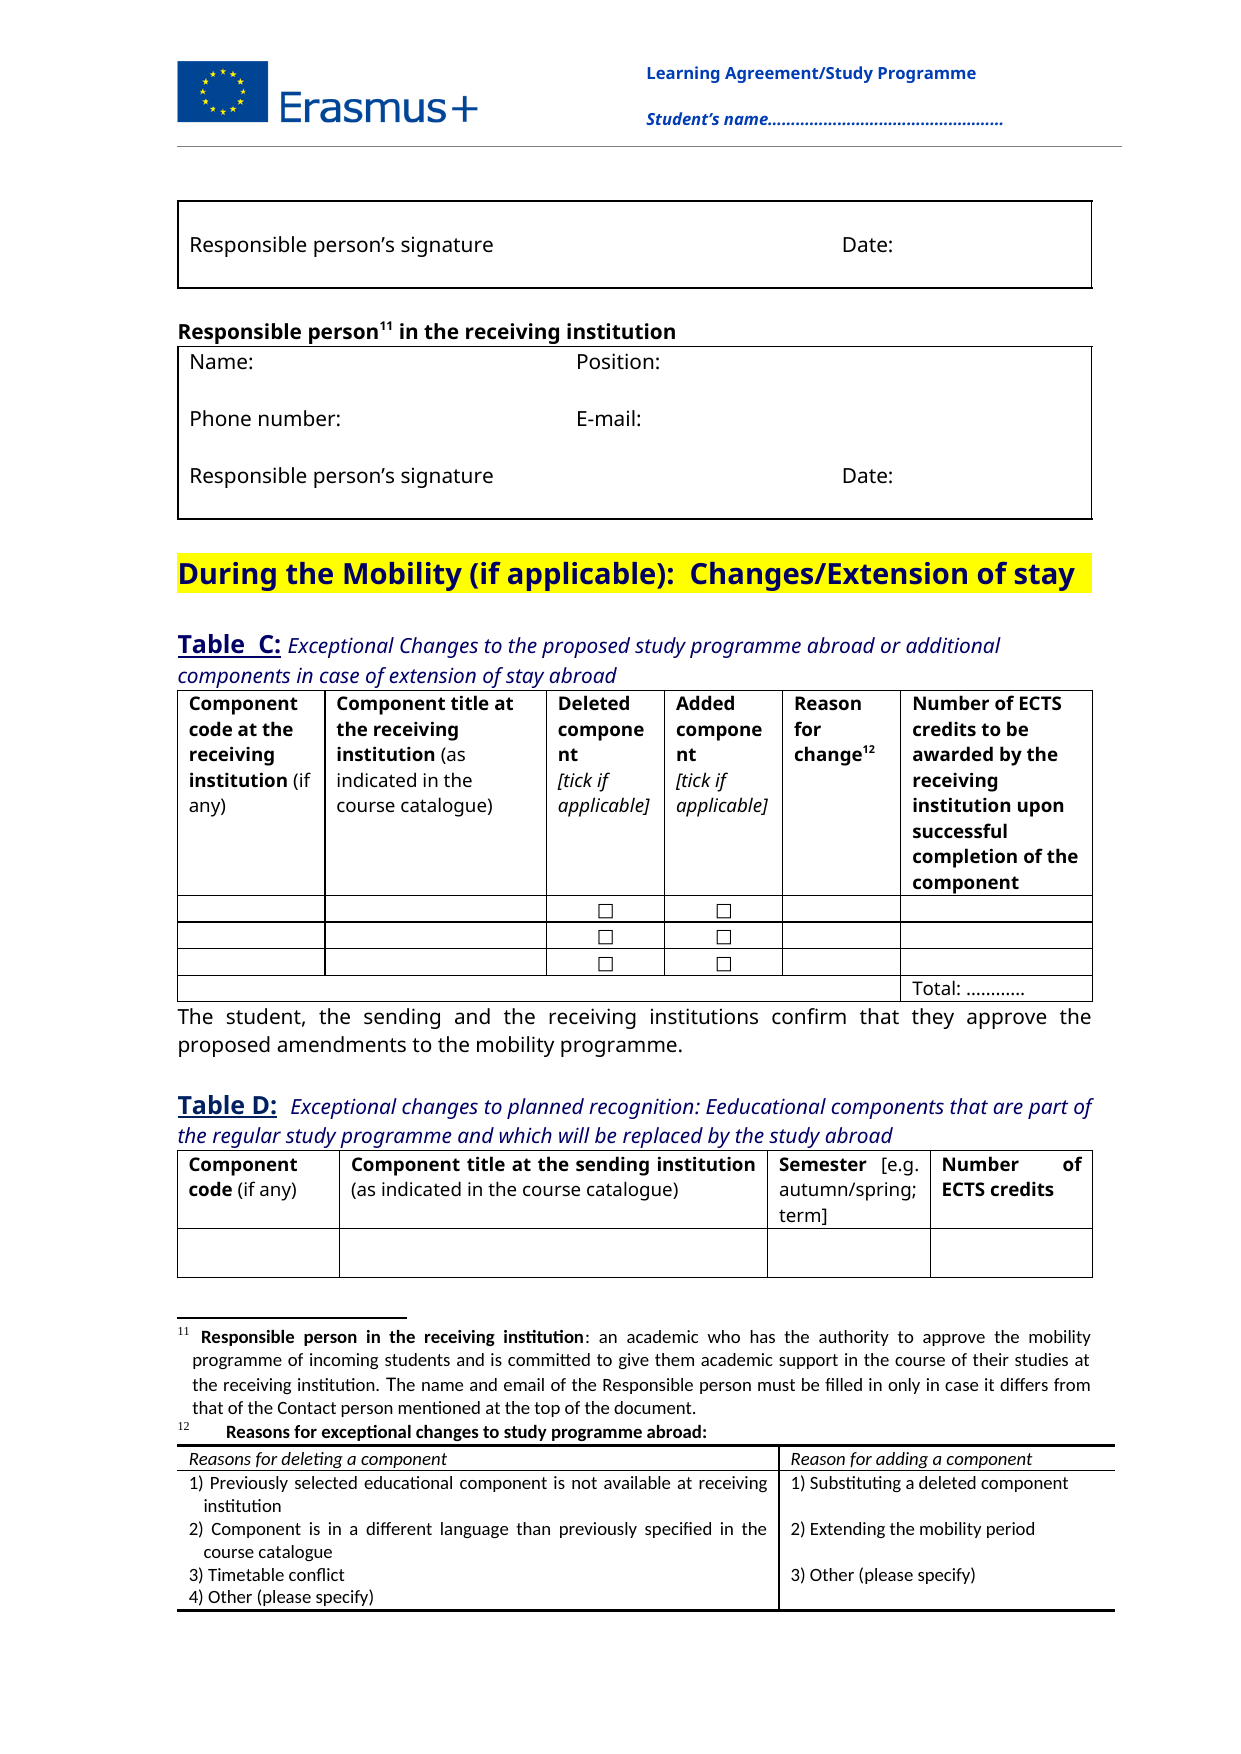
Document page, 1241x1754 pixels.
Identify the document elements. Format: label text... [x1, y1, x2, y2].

table_cell □ [665, 949, 782, 974]
table_cell [901, 949, 1092, 974]
subtitle During the Mobility (if applicable): Changes/Extension of stay [177, 553, 1092, 593]
text Responsible person in the receiving institution [177, 317, 1092, 346]
subtitle Table D: Exceptional changes to planned recognition: Eeducational components that are part of the regular study programme and which will be replaced by the study abroad [177, 1087, 1092, 1150]
table_header Added component [tick if applicable] [665, 691, 782, 895]
table_header Component code at the receiving institution (if any) [178, 691, 324, 895]
table_cell □ [547, 949, 664, 974]
table_header Number of ECTS credits [931, 1151, 1092, 1228]
table_cell [931, 1229, 1092, 1277]
table_cell [178, 923, 324, 948]
table_cell [326, 923, 546, 948]
table_cell [178, 1229, 339, 1277]
table_header Component title at the sending institution (as indicated in the course catalogue) [340, 1151, 767, 1228]
table_cell [783, 896, 900, 921]
table_header Reason for change [783, 691, 900, 895]
table_cell □ [547, 896, 664, 921]
subtitle Table C: Exceptional Changes to the proposed study programme abroad or additional components in case of extension of stay abroad [177, 627, 1092, 690]
table_cell [178, 976, 900, 1001]
table_header Number of ECTS credits to be awarded by the receiving institution upon successful completion of the component [901, 691, 1092, 895]
table_header Component title at the receiving institution (as indicated in the course catalogue) [326, 691, 546, 895]
table_header Component code (if any) [178, 1151, 339, 1228]
table_cell [901, 896, 1092, 921]
table_header Semester [e.g. autumn/spring; term] [768, 1151, 930, 1228]
subtitle The student, the sending and the receiving institutions confirm that they approve the proposed amendments to the mobility programme. [177, 1002, 1092, 1059]
table_cell [340, 1229, 767, 1277]
picture [177, 61, 478, 123]
table_cell [178, 896, 324, 921]
table_cell □ [547, 923, 664, 948]
table_cell [783, 923, 900, 948]
table_cell □ [665, 923, 782, 948]
table_cell [768, 1229, 930, 1277]
table_header Deleted component [tick if applicable] [547, 691, 664, 895]
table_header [179, 202, 1091, 287]
table_cell [901, 923, 1092, 948]
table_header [179, 347, 1091, 518]
table_cell □ [665, 896, 782, 921]
table_cell [178, 949, 324, 974]
table_cell Total: ………… [901, 976, 1092, 1001]
table_cell [326, 949, 546, 974]
table_cell [326, 896, 546, 921]
table_cell [783, 949, 900, 974]
